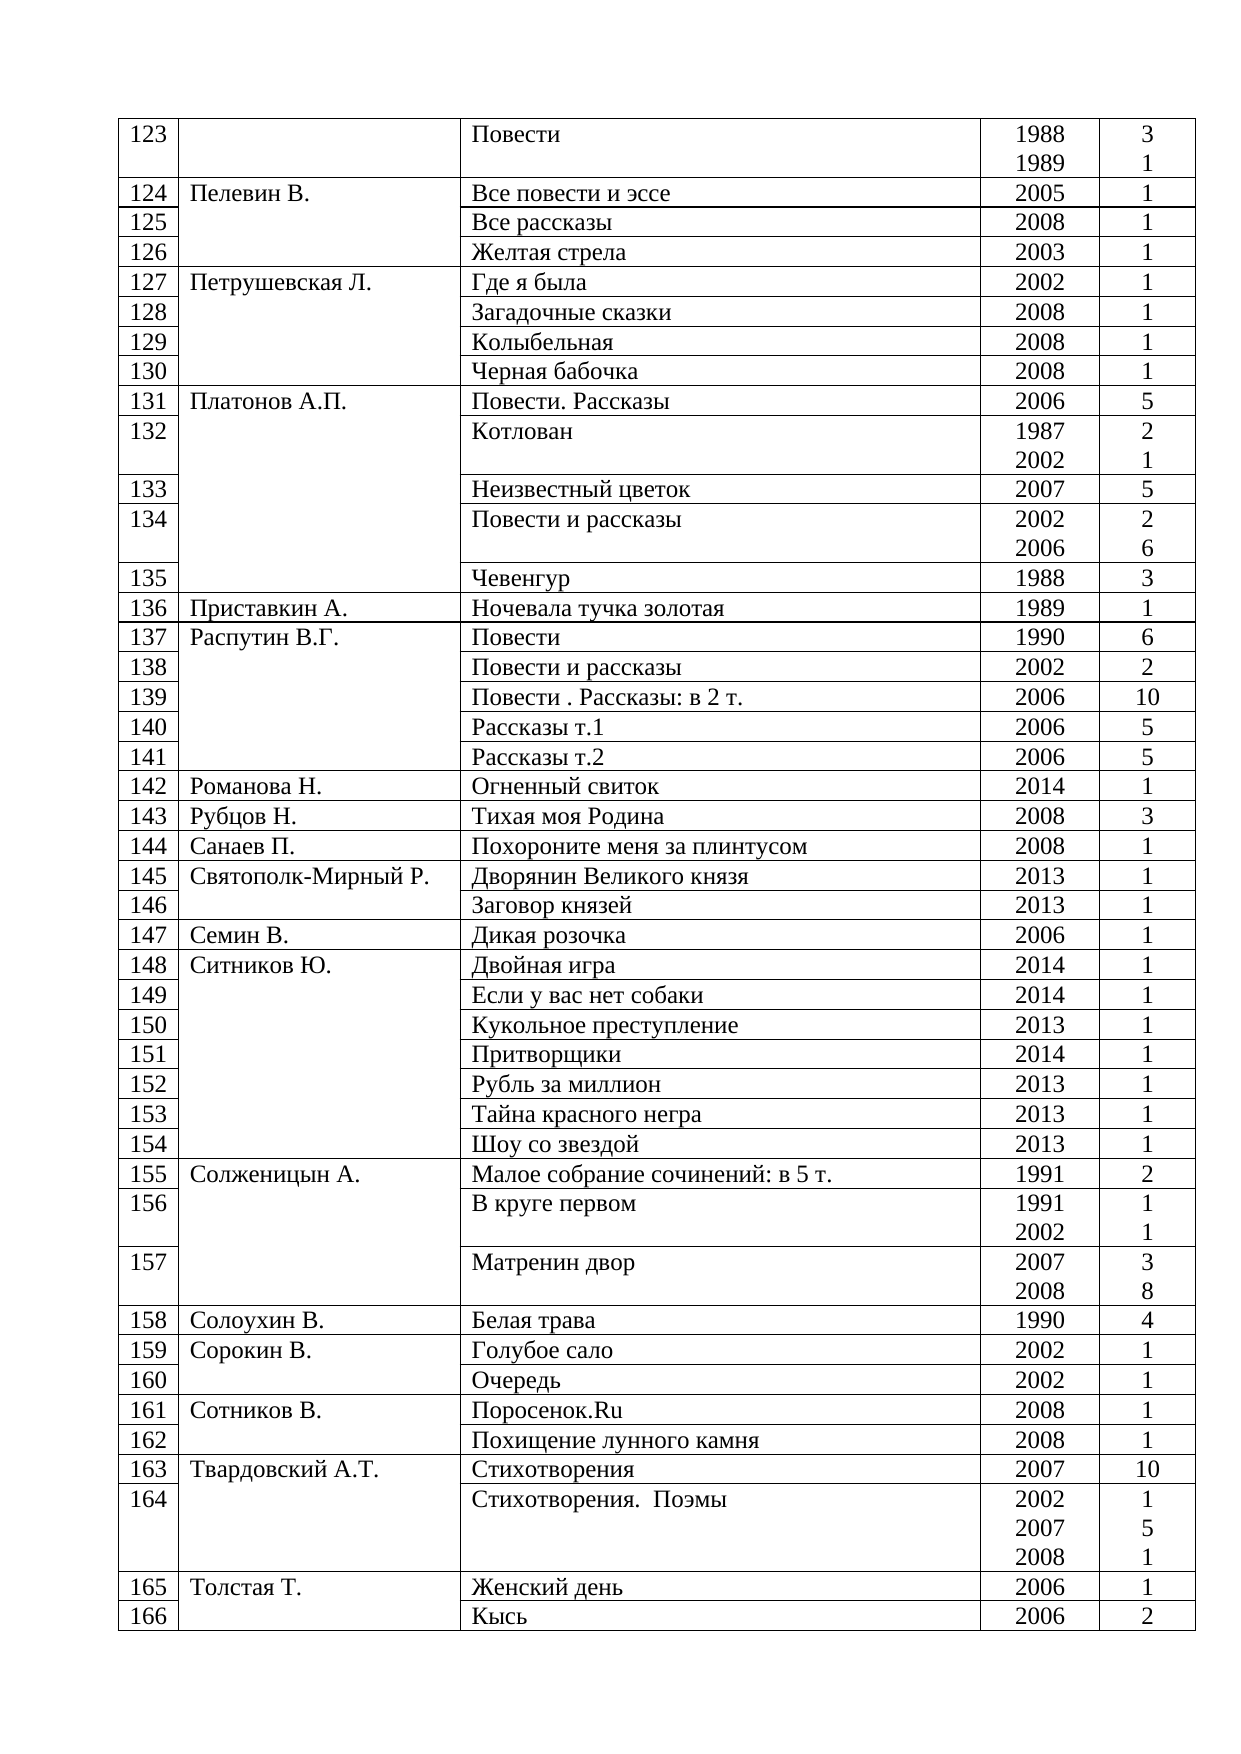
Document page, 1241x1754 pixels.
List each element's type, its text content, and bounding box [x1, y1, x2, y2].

table_cell Голубое сало [461, 1335, 980, 1364]
table_cell Пелевин В. [179, 178, 460, 266]
table_cell 127 [119, 267, 178, 296]
table_cell 1 [1100, 891, 1195, 919]
table_cell Рассказы т.1 [461, 712, 980, 741]
table_cell 1 [1100, 1010, 1195, 1038]
table_cell Повести . Рассказы: в 2 т. [461, 682, 980, 711]
table_cell 2007 [981, 475, 1099, 503]
table_cell 1 [1100, 1335, 1195, 1364]
table_cell 5 [1100, 742, 1195, 770]
table_cell 153 [119, 1099, 178, 1128]
table_cell 129 [119, 327, 178, 355]
table_cell 145 [119, 861, 178, 889]
table_cell Романова Н. [179, 771, 460, 800]
table_cell Дикая розочка [461, 920, 980, 949]
table_cell 2006 [981, 712, 1099, 741]
table_cell Загадочные сказки [461, 297, 980, 326]
table_cell 1 [1100, 593, 1195, 621]
table_cell 4 [1100, 1306, 1195, 1334]
table_cell Повести [461, 119, 980, 177]
table_cell Рубцов Н. [179, 801, 460, 830]
table_cell 1 [1100, 831, 1195, 860]
table_cell 149 [119, 980, 178, 1009]
table_cell 125 [119, 208, 178, 236]
table_cell Поросенок.Ru [461, 1395, 980, 1424]
table_cell 2002 2006 [981, 504, 1099, 562]
table_cell Котлован [461, 416, 980, 473]
table_cell 148 [119, 950, 178, 979]
table_cell Повести. Рассказы [461, 386, 980, 415]
table_cell Двойная игра [461, 950, 980, 979]
table_cell 133 [119, 475, 178, 503]
table_cell Женский день [461, 1572, 980, 1600]
table_cell 128 [119, 297, 178, 326]
table_cell 10 [1100, 682, 1195, 711]
table_cell Шоу со звездой [461, 1129, 980, 1158]
table_cell 1 [1100, 1425, 1195, 1453]
table_cell 3 8 [1100, 1247, 1195, 1304]
table_cell 158 [119, 1306, 178, 1334]
table_cell 2002 [981, 267, 1099, 296]
table_cell 2013 [981, 1129, 1099, 1158]
table_cell 1 [1100, 861, 1195, 889]
table_cell 2014 [981, 980, 1099, 1009]
table_cell 2008 [981, 327, 1099, 355]
table_cell 2 1 [1100, 416, 1195, 473]
table_cell 2002 2007 2008 [981, 1484, 1099, 1571]
table_cell 2013 [981, 1069, 1099, 1098]
table_cell Все рассказы [461, 208, 980, 236]
table_cell 160 [119, 1365, 178, 1394]
table_cell 2 [1100, 1159, 1195, 1187]
table_cell 151 [119, 1040, 178, 1068]
table_cell В круге первом [461, 1189, 980, 1246]
table_cell 1 [1100, 771, 1195, 800]
table_cell Малое собрание сочинений: в 5 т. [461, 1159, 980, 1187]
table_cell Заговор князей [461, 891, 980, 919]
table_cell Если у вас нет собаки [461, 980, 980, 1009]
table_cell Кысь [461, 1601, 980, 1630]
table_cell 144 [119, 831, 178, 860]
table_cell 1989 [981, 593, 1099, 621]
table_cell Похороните меня за плинтусом [461, 831, 980, 860]
table_cell 1988 [981, 563, 1099, 592]
table_cell Распутин В.Г. [179, 623, 460, 770]
table_cell 1 [1100, 1365, 1195, 1394]
table_cell 131 [119, 386, 178, 415]
table_cell 2013 [981, 1099, 1099, 1128]
table_cell 2002 [981, 1365, 1099, 1394]
table_cell 3 [1100, 801, 1195, 830]
table_cell 1987 2002 [981, 416, 1099, 473]
table_cell Петрушевская Л. [179, 267, 460, 385]
table_cell Колыбельная [461, 327, 980, 355]
table_cell Платонов А.П. [179, 386, 460, 592]
table_cell 2003 [981, 237, 1099, 266]
table_cell Дворянин Великого князя [461, 861, 980, 889]
table_cell 2008 [981, 356, 1099, 385]
table_cell 6 [1100, 623, 1195, 651]
table_cell 136 [119, 593, 178, 621]
table_cell 1 [1100, 920, 1195, 949]
table_cell 3 [1100, 563, 1195, 592]
table_cell 123 [119, 119, 178, 177]
table_cell Огненный свиток [461, 771, 980, 800]
table_cell 1 [1100, 267, 1195, 296]
table_cell Белая трава [461, 1306, 980, 1334]
table_cell 1 [1100, 1069, 1195, 1098]
table_cell 1 [1100, 950, 1195, 979]
table_cell 10 [1100, 1455, 1195, 1483]
table_cell 132 [119, 416, 178, 473]
table_cell 2013 [981, 861, 1099, 889]
table_cell 1 [1100, 1099, 1195, 1128]
table_cell 1 [1100, 1395, 1195, 1424]
table_cell 124 [119, 178, 178, 206]
table_cell 2 6 [1100, 504, 1195, 562]
table_cell 1 1 [1100, 1189, 1195, 1246]
table_cell 2014 [981, 771, 1099, 800]
table_cell 142 [119, 771, 178, 800]
table_cell 2008 [981, 831, 1099, 860]
table_cell 139 [119, 682, 178, 711]
table_cell 150 [119, 1010, 178, 1038]
table_cell Кукольное преступление [461, 1010, 980, 1038]
table_cell 157 [119, 1247, 178, 1304]
table_cell Рубль за миллион [461, 1069, 980, 1098]
table_cell 2006 2008 [981, 1601, 1099, 1630]
table_cell 3 1 [1100, 119, 1195, 177]
table_cell 2007 [981, 1455, 1099, 1483]
table_cell 135 [119, 563, 178, 592]
table_cell Приставкин А. [179, 593, 460, 621]
table_cell Стихотворения. Поэмы [461, 1484, 980, 1571]
table_cell 5 [1100, 475, 1195, 503]
table_cell 2005 [981, 178, 1099, 206]
table_cell Ночевала тучка золотая [461, 593, 980, 621]
table_cell Святополк-Мирный Р. [179, 861, 460, 919]
table_cell Неизвестный цветок [461, 475, 980, 503]
table_cell 147 [119, 920, 178, 949]
table_cell Желтая стрела [461, 237, 980, 266]
table_cell 2007 2008 [981, 1247, 1099, 1304]
table_cell 146 [119, 891, 178, 919]
table_cell 1 [1100, 980, 1195, 1009]
table_cell 2002 [981, 652, 1099, 681]
table_cell 1990 [981, 1306, 1099, 1334]
table_cell 1 [1100, 1040, 1195, 1068]
table_cell 156 [119, 1189, 178, 1246]
table_cell 155 [119, 1159, 178, 1187]
table_cell 134 [119, 504, 178, 562]
table_cell 2002 [981, 1335, 1099, 1364]
table_cell 1 [1100, 297, 1195, 326]
table_cell 2 1 [1100, 1601, 1195, 1630]
table_cell Чевенгур [461, 563, 980, 592]
table_cell Все повести и эссе [461, 178, 980, 206]
table_cell Твардовский А.Т. [179, 1455, 460, 1571]
table_cell 1 [1100, 237, 1195, 266]
table_cell 2014 [981, 950, 1099, 979]
table_cell 161 [119, 1395, 178, 1424]
table_cell Где я была [461, 267, 980, 296]
table_cell 130 [119, 356, 178, 385]
table_cell 164 [119, 1484, 178, 1571]
table_cell Притворщики [461, 1040, 980, 1068]
table_cell 1 [1100, 208, 1195, 236]
table_cell Ситников Ю. [179, 950, 460, 1158]
table_cell 2008 [981, 1425, 1099, 1453]
table_cell 2014 [981, 1040, 1099, 1068]
table_cell 5 [1100, 712, 1195, 741]
table_cell 2008 [981, 297, 1099, 326]
table_cell 163 [119, 1455, 178, 1483]
table_cell Сотников В. [179, 1395, 460, 1453]
table_cell 1 [1100, 1129, 1195, 1158]
table_cell Солженицын А. [179, 1159, 460, 1304]
table_cell Похищение лунного камня [461, 1425, 980, 1453]
table_cell 1988 1989 [981, 119, 1099, 177]
table_cell 126 [119, 237, 178, 266]
table_cell Повести [461, 623, 980, 651]
table_cell 1 [1100, 356, 1195, 385]
table_cell 2006 [981, 1572, 1099, 1600]
table_cell 1991 2002 [981, 1189, 1099, 1246]
table_cell 1 5 1 [1100, 1484, 1195, 1571]
table_cell 2006 [981, 920, 1099, 949]
table_cell 138 [119, 652, 178, 681]
table_cell 1991 [981, 1159, 1099, 1187]
table_cell Семин В. [179, 920, 460, 949]
table_cell 159 [119, 1335, 178, 1364]
table_cell 141 [119, 742, 178, 770]
table_cell 5 [1100, 386, 1195, 415]
table_cell 143 [119, 801, 178, 830]
table_cell Рассказы т.2 [461, 742, 980, 770]
table_cell 2008 [981, 1395, 1099, 1424]
table_cell 2006 [981, 682, 1099, 711]
table_cell 154 [119, 1129, 178, 1158]
table_cell 2 [1100, 652, 1195, 681]
table_cell Матренин двор [461, 1247, 980, 1304]
table_cell 2008 [981, 801, 1099, 830]
table_cell 165 [119, 1572, 178, 1600]
table_cell Солоухин В. [179, 1306, 460, 1334]
table_cell Очередь [461, 1365, 980, 1394]
table_cell 1 [1100, 178, 1195, 206]
table_cell 2006 [981, 742, 1099, 770]
table_cell Стихотворения [461, 1455, 980, 1483]
table_cell 140 [119, 712, 178, 741]
table_cell Санаев П. [179, 831, 460, 860]
table_cell Тайна красного негра [461, 1099, 980, 1128]
table_cell 2013 [981, 1010, 1099, 1038]
table_cell 1 [1100, 327, 1195, 355]
table_cell 137 [119, 623, 178, 651]
table_cell 166 [119, 1601, 178, 1630]
table_cell 2006 [981, 386, 1099, 415]
table_cell Повести и рассказы [461, 504, 980, 562]
table_cell 152 [119, 1069, 178, 1098]
table_cell Толстая Т. [179, 1572, 460, 1630]
table_cell 2008 [981, 208, 1099, 236]
table_cell 1 [1100, 1572, 1195, 1600]
table_cell Черная бабочка [461, 356, 980, 385]
table_cell Сорокин В. [179, 1335, 460, 1394]
table_cell 1990 [981, 623, 1099, 651]
table_cell 2013 [981, 891, 1099, 919]
table_cell Тихая моя Родина [461, 801, 980, 830]
table_cell 162 [119, 1425, 178, 1453]
table_cell Повести и рассказы [461, 652, 980, 681]
